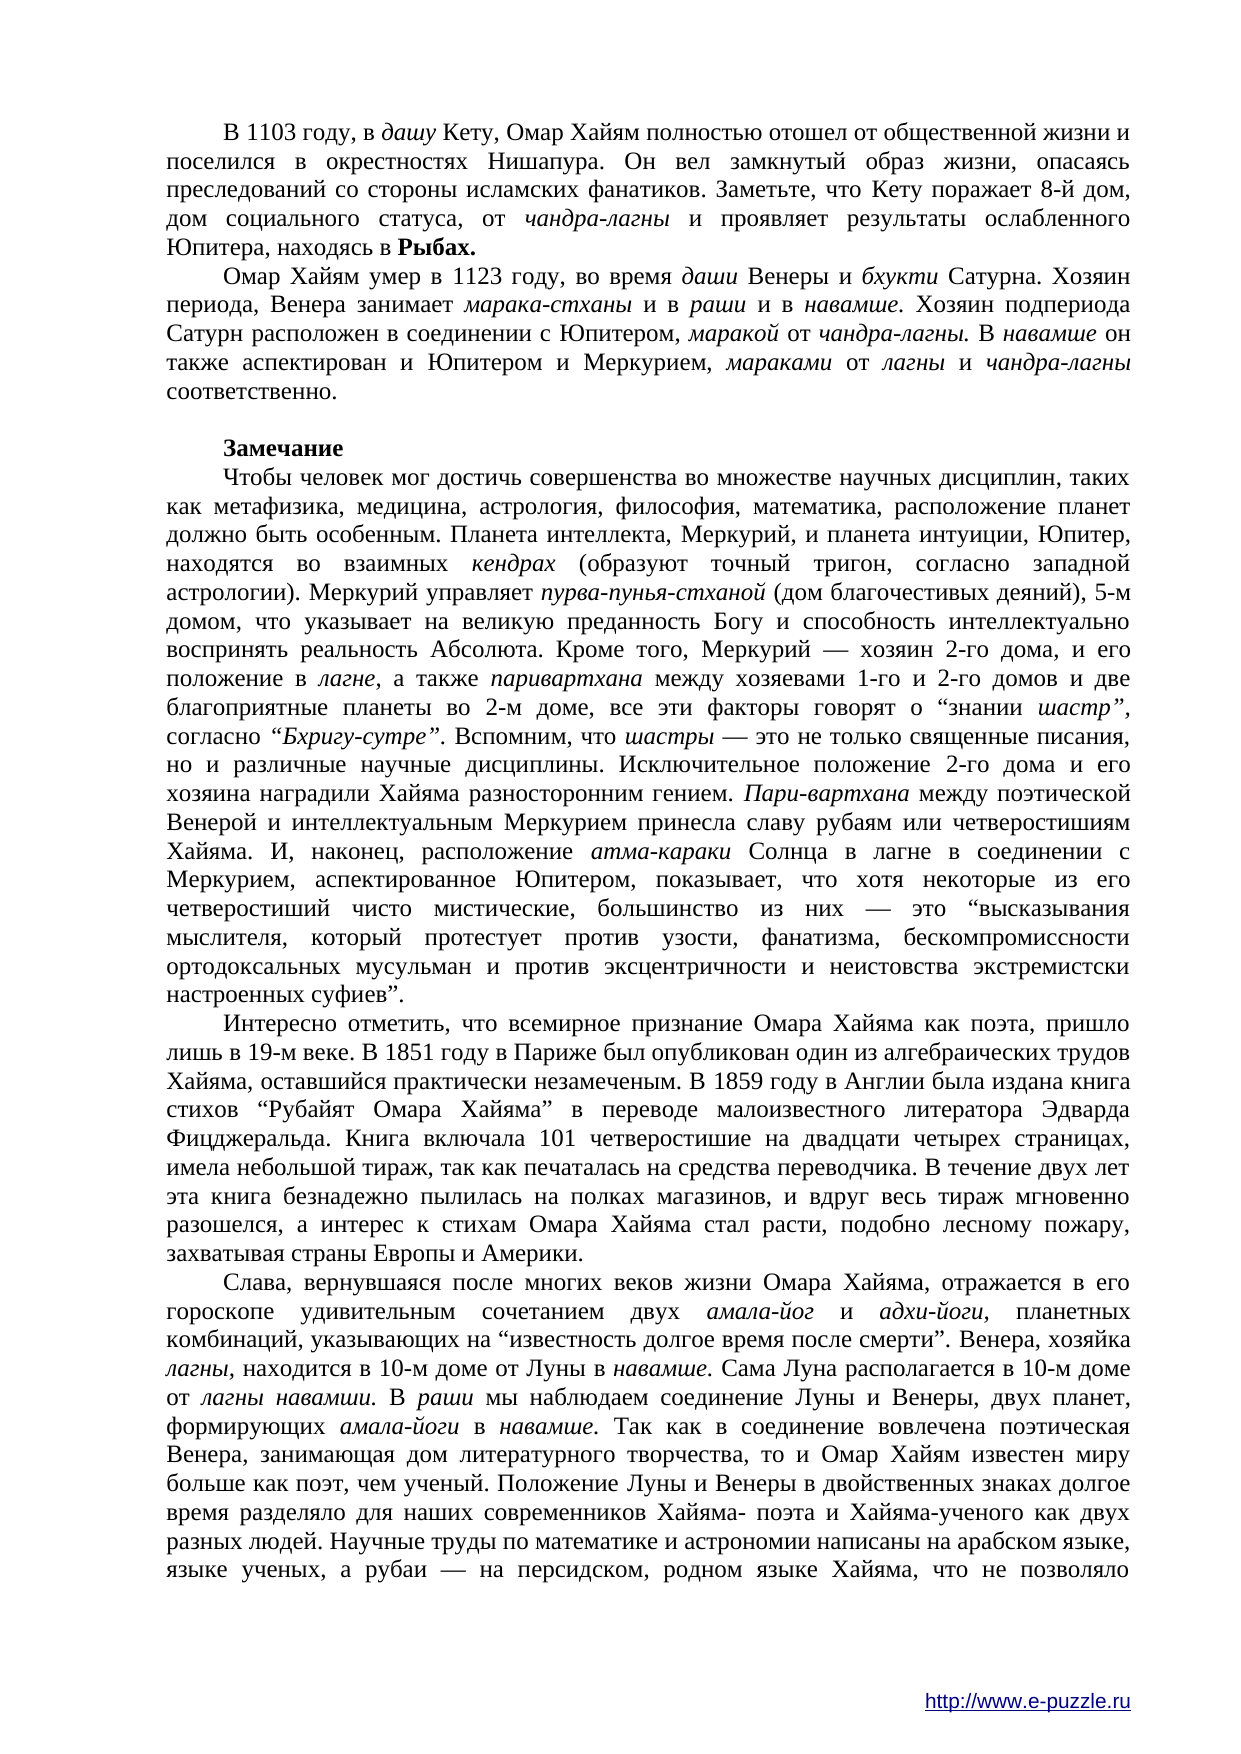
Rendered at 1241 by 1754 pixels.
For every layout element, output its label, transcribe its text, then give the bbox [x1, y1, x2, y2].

text Чтобы человек мог достичь совершенства во множестве научных дисциплин, таких как метафизика, медицина, астрология, философия, математика, расположение планет должно быть особенным. Планета интеллекта, Меркурий, и планета интуиции, Юпитер, находятся во взаимных кендрах (образуют точный тригон, согласно западной астрологии). Меркурий управляет пурва-пунья-стханой (дом благочестивых деяний), 5-м домом, что указывает на великую преданность Богу и способность интеллектуально воспринять реальность Абсолюта. Кроме того, Меркурий — хозяин 2-го дома, и его положение в лагне, а также паривартхана между хозяевами 1-го и 2-го домов и две благоприятные планеты во 2-м доме, все эти факторы говорят о “знании шастр”, согласно “Бхригу-сутре”. Вспомним, что шастры — это не только священные писания, но и различные научные дисциплины. Исключительное положение 2-го дома и его хозяина наградили Хайяма разносторонним гением. Пари-вартхана между поэтической Венерой и интеллектуальным Меркурием принесла славу рубаям или четверостишиям Хайяма. И, наконец, расположение атма-караки Солнца в лагне в соединении с Меркурием, аспектированное Юпитером, показывает, что хотя некоторые из его четверостиший чисто мистические, большинство из них — это “высказывания мыслителя, который протестует против узости, фанатизма, бескомпромиссности ортодоксальных мусульман и против эксцентричности и неистовства экстремистски настроенных суфиев”. [166, 462, 1131, 1008]
text Замечание [166, 433, 1131, 462]
text В 1103 году, в дашу Кету, Омар Хайям полностью отошел от общественной жизни и поселился в окрестностях Нишапура. Он вел замкнутый образ жизни, опасаясь преследований со стороны исламских фанатиков. Заметьте, что Кету поражает 8-й дом, дом социального статуса, от чандра-лагны и проявляет результаты ослабленного Юпитера, находясь в Рыбах. [166, 117, 1131, 261]
text Омар Хайям умер в 1123 году, во время даши Венеры и бхукти Сатурна. Хозяин периода, Венера занимает марака-стханы и в раши и в навамше. Хозяин подпериода Сатурн расположен в соединении с Юпитером, маракой от чандра-лагны. В навамше он также аспектирован и Юпитером и Меркурием, мараками от лагны и чандра-лагны соответственно. [166, 261, 1131, 404]
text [166, 1267, 1131, 1583]
text Интересно отметить, что всемирное признание Омара Хайяма как поэта, пришло лишь в 19-м веке. В 1851 году в Париже был опубликован один из алгебраических трудов Хайяма, оставшийся практически незамеченым. В 1859 году в Англии была издана книга стихов “Рубайят Омара Хайяма” в переводе малоизвестного литератора Эдварда Фицджеральда. Книга включала 101 четверостишие на двадцати четырех страницах, имела небольшой тираж, так как печаталась на средства переводчика. В течение двух лет эта книга безнадежно пылилась на полках магазинов, и вдруг весь тираж мгновенно разошелся, а интерес к стихам Омара Хайяма стал расти, подобно лесному пожару, захватывая страны Европы и Америки. [166, 1008, 1131, 1267]
